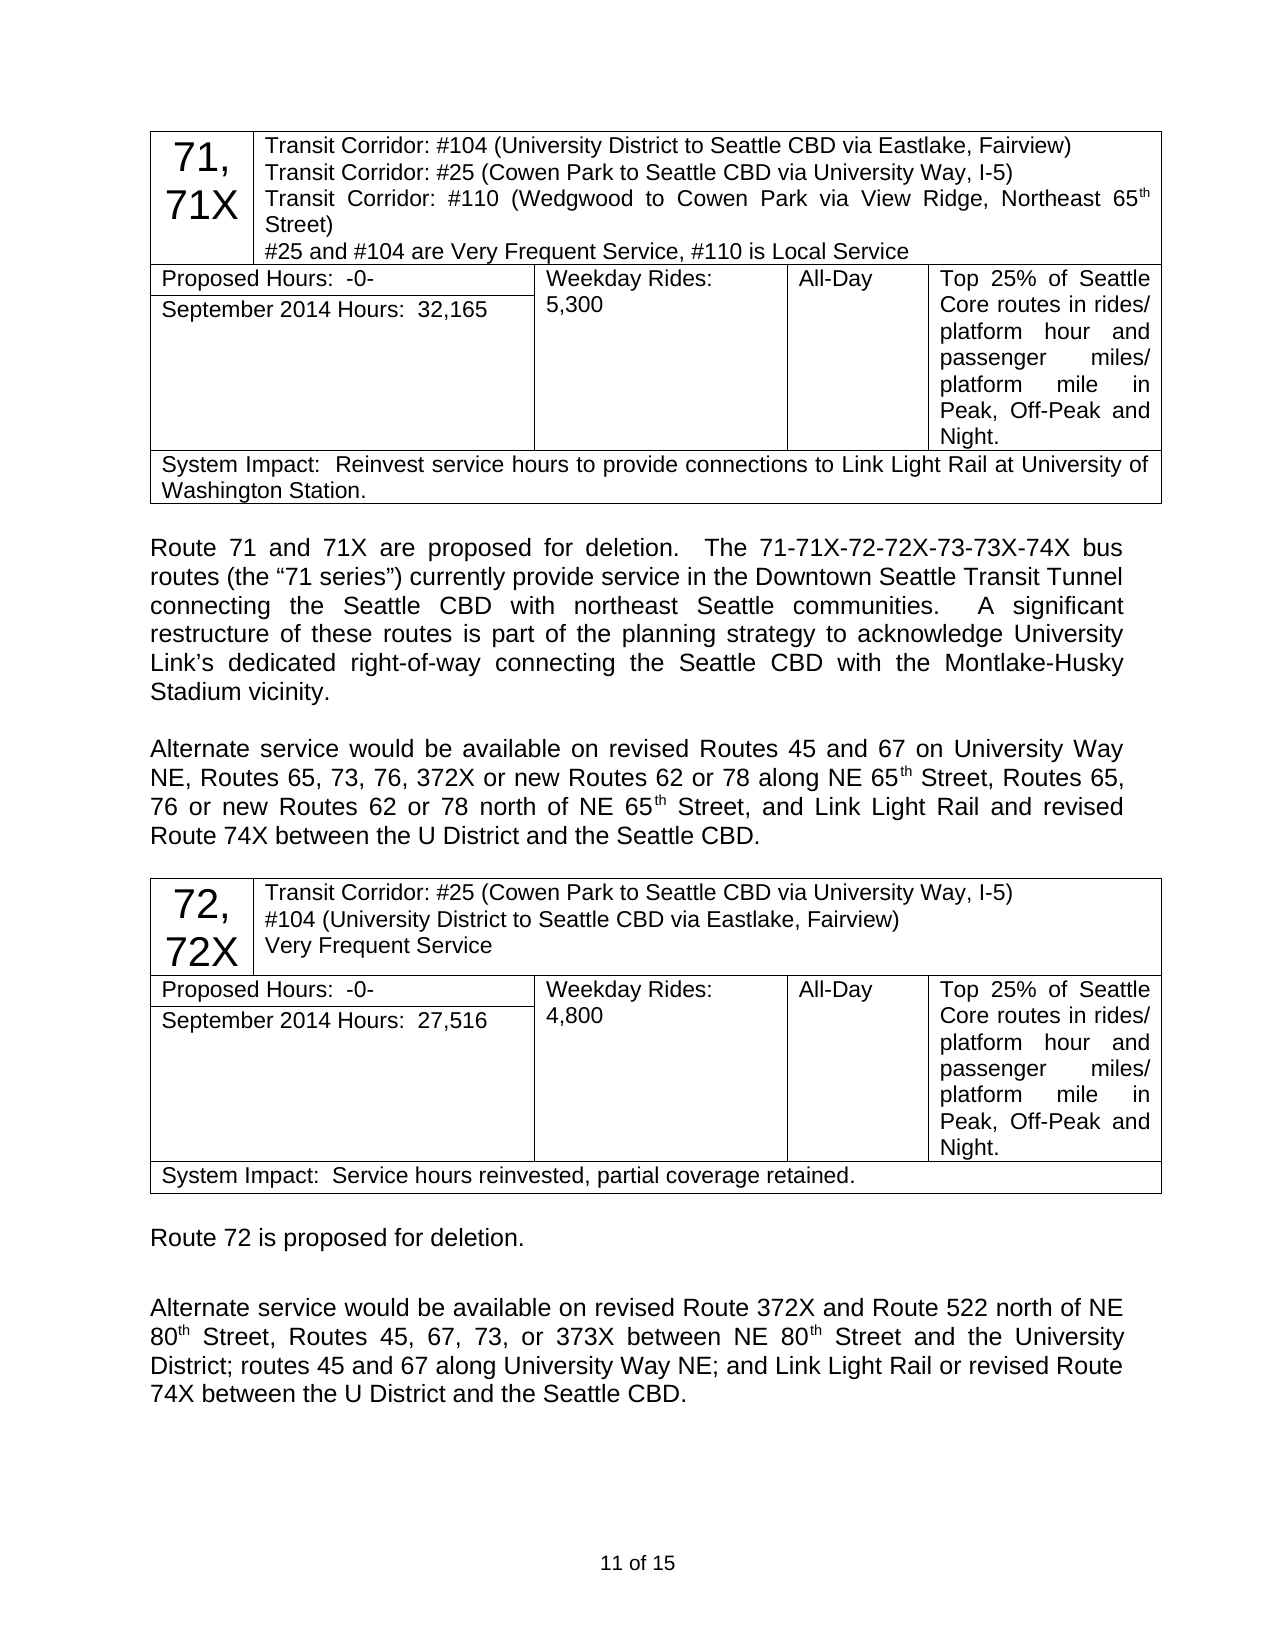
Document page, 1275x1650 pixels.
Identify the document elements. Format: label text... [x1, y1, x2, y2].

table_cell System Impact: Service hours reinvested, partial coverage retained. [151, 1162, 1161, 1193]
text Route 72 is proposed for deletion. [150, 1223, 1125, 1252]
table_cell All-Day [788, 265, 928, 449]
table_header 72, 72X [151, 879, 253, 975]
text Route 71 and 71X are proposed for deletion. The 71-71X-72-72X-73-73X-74X bus routes (the “71 series”) currently provide service in the Downtown Seattle Transit Tunnel connecting the Seattle CBD with northeast Seattle communities. A significant restructure of these routes is part of the planning strategy to acknowledge University Link’s dedicated right-of-way connecting the Seattle CBD with the Montlake-Husky Stadium vicinity. [150, 533, 1125, 706]
table_cell September 2014 Hours: 32,165 [151, 296, 534, 449]
table_cell September 2014 Hours: 27,516 [151, 1007, 534, 1161]
table_cell All-Day [788, 976, 928, 1161]
text Alternate service would be available on revised Routes 45 and 67 on University Way NE, Routes 65, 73, 76, 372X or new Routes 62 or 78 along NE 65th Street, Routes 65, 76 or new Routes 62 or 78 north of NE 65th Street, and Link Light Rail and revised Route 74X between the U District and the Seattle CBD. [150, 734, 1125, 849]
table_cell Top 25% of Seattle Core routes in rides/ platform hour and passenger miles/ platform mile in Peak, Off-Peak and Night. [929, 976, 1161, 1161]
table_header Transit Corridor: #25 (Cowen Park to Seattle CBD via University Way, I-5) #104 (University District to Seattle CBD via Eastlake, Fairview) Very Frequent Service [254, 879, 1161, 975]
table_cell System Impact: Reinvest service hours to provide connections to Link Light Rail at University of Washington Station. [151, 451, 1161, 503]
text Alternate service would be available on revised Route 372X and Route 522 north of NE 80th Street, Routes 45, 67, 73, or 373X between NE 80th Street and the University District; routes 45 and 67 along University Way NE; and Link Light Rail or revised Route 74X between the U District and the Seattle CBD. [150, 1293, 1125, 1408]
table_cell Proposed Hours: -0- [151, 265, 534, 295]
table_header Transit Corridor: #104 (University District to Seattle CBD via Eastlake, Fairview) Transit Corridor: #25 (Cowen Park to Seattle CBD via University Way, I-5) Transit Corridor: #110 (Wedgwood to Cowen Park via View Ridge, Northeast 65th Street) #25 and #104 are Very Frequent Service, #110 is Local Service [254, 132, 1161, 264]
table_cell Proposed Hours: -0- [151, 976, 534, 1006]
table_cell Top 25% of Seattle Core routes in rides/ platform hour and passenger miles/ platform mile in Peak, Off-Peak and Night. [929, 265, 1161, 449]
table_cell Weekday Rides: 5,300 [535, 265, 787, 449]
table_cell Weekday Rides: 4,800 [535, 976, 787, 1161]
table_header 71, 71X [151, 132, 253, 264]
